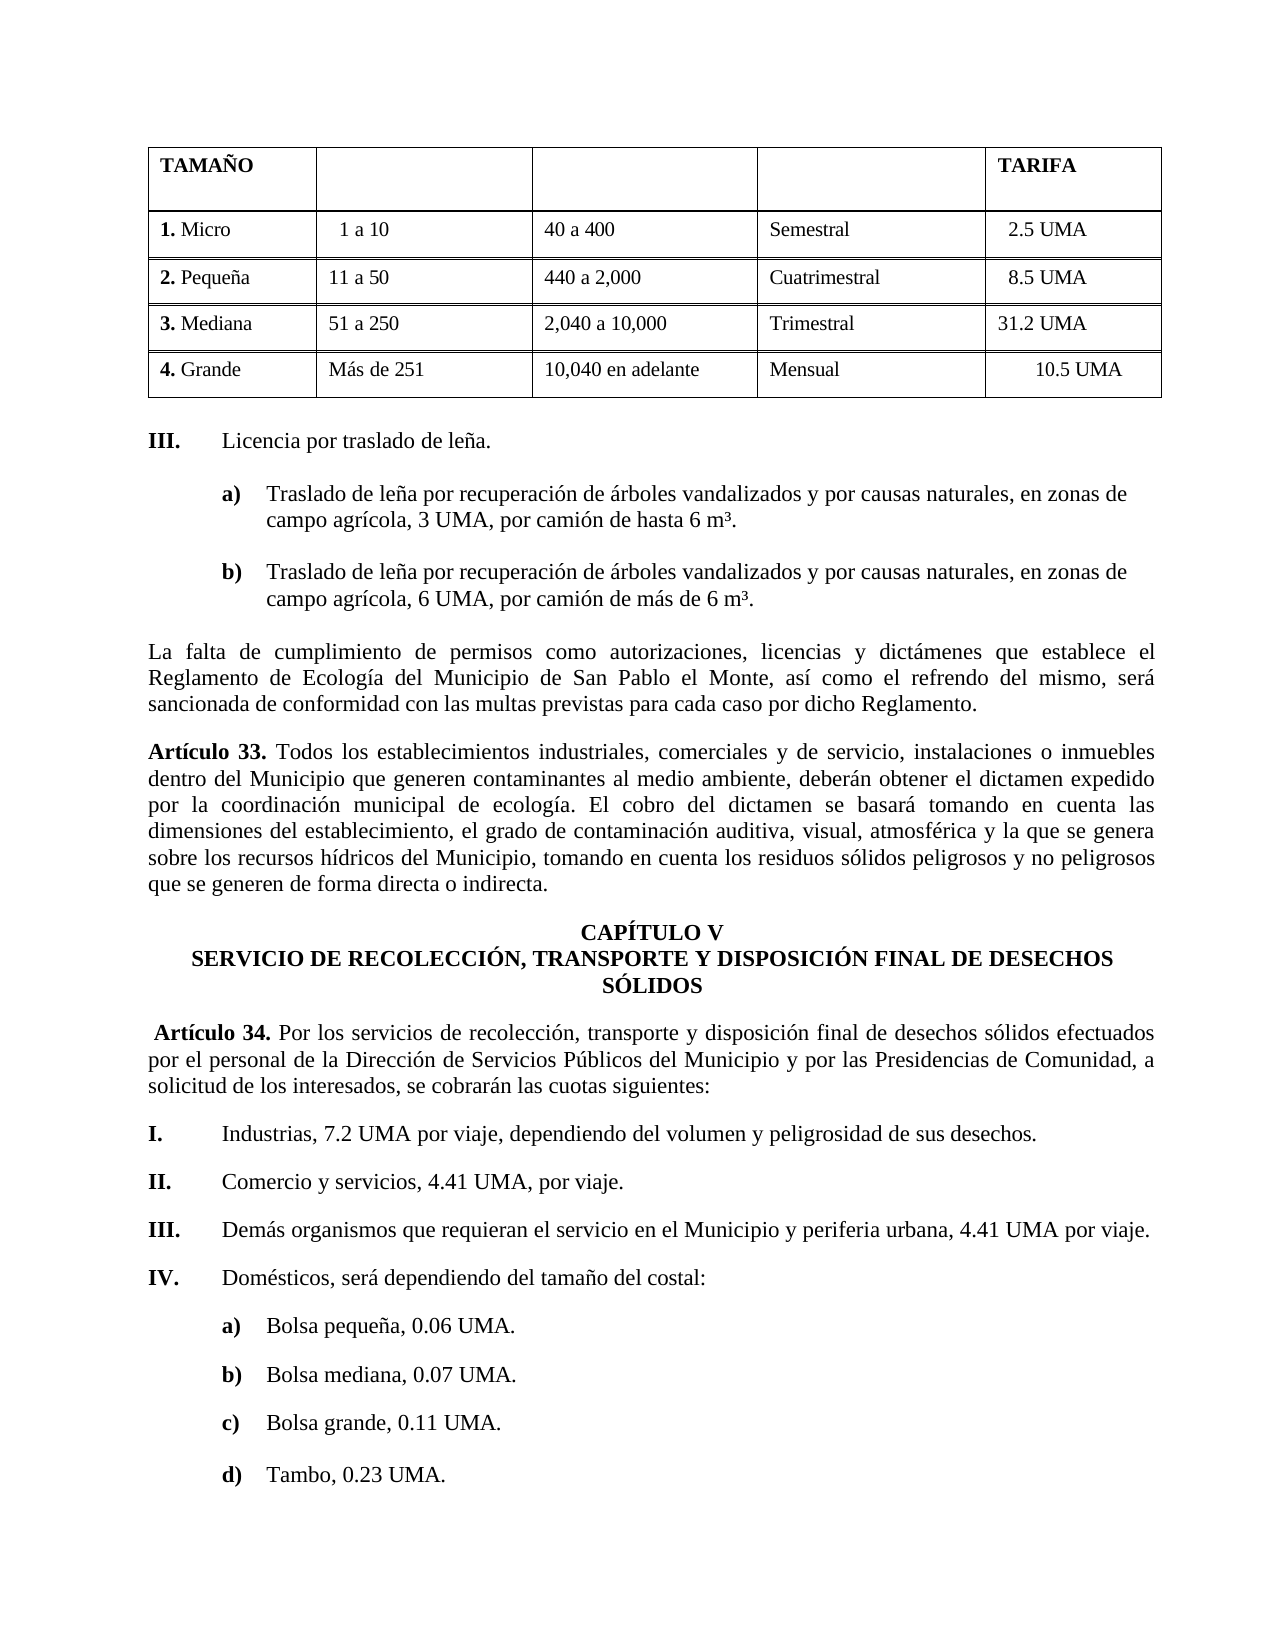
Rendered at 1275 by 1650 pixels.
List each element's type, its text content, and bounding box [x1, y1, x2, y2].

list Traslado de leña por recuperación de árboles vandalizados y por causas naturales, en zonas de campo agrícola, 3 UMA, por camión de hasta 6 m³. [222, 479, 1156, 532]
list Tambo, 0.23 UMA. [222, 1462, 1181, 1488]
list Industrias, 7.2 UMA por viaje, dependiendo del volumen y peligrosidad de sus desechos. [148, 1120, 1181, 1146]
table_cell 2,040 a 10,000 [533, 306, 757, 349]
list Demás organismos que requieran el servicio en el Municipio y periferia urbana, 4.41 UMA por viaje. [148, 1216, 1181, 1243]
table_cell Semestral [758, 212, 985, 257]
table_cell Trimestral [758, 306, 985, 349]
text Artículo 33. Todos los establecimientos industriales, comerciales y de servicio, instalaciones o inmuebles dentro del Municipio que generen contaminantes al medio ambiente, deberán obtener el dictamen expedido por la coordinación municipal de ecología. El cobro del dictamen se basará tomando en cuenta las dimensiones del establecimiento, el grado de contaminación auditiva, visual, atmosférica y la que se genera sobre los recursos hídricos del Municipio, tomando en cuenta los residuos sólidos peligrosos y no peligrosos que se generen de forma directa o indirecta. [148, 738, 1157, 897]
table_header [758, 148, 985, 210]
table_cell 8.5 UMA [986, 260, 1161, 303]
list Bolsa mediana, 0.07 UMA. [222, 1361, 1181, 1387]
text La falta de cumplimiento de permisos como autorizaciones, licencias y dictámenes que establece el Reglamento de Ecología del Municipio de San Pablo el Monte, así como el refrendo del mismo, será sancionada de conformidad con las multas previstas para cada caso por dicho Reglamento. [148, 638, 1157, 717]
table_cell 440 a 2,000 [533, 260, 757, 303]
table_cell Más de 251 [317, 353, 532, 397]
table_cell Mensual [758, 353, 985, 397]
table_cell 2. Pequeña [149, 260, 316, 303]
table_cell 31.2 UMA [986, 306, 1161, 349]
table_cell 51 a 250 [317, 306, 532, 349]
list Domésticos, será dependiendo del tamaño del costal: [148, 1264, 1181, 1291]
table_cell 1. Micro [149, 212, 316, 257]
table_header TAMAÑO [149, 148, 316, 210]
table_cell 10,040 en adelante [533, 353, 757, 397]
text Artículo 34. Por los servicios de recolección, transporte y disposición final de desechos sólidos efectuados por el personal de la Dirección de Servicios Públicos del Municipio y por las Presidencias de Comunidad, a solicitud de los interesados, se cobrarán las cuotas siguientes: [148, 1019, 1156, 1098]
table_header TARIFA [986, 148, 1161, 210]
list Comercio y servicios, 4.41 UMA, por viaje. [148, 1168, 1181, 1194]
table_cell 2.5 UMA [986, 212, 1161, 257]
table_cell 1 a 10 [317, 212, 532, 257]
table_header [533, 148, 757, 210]
table_cell 40 a 400 [533, 212, 757, 257]
table_cell 10.5 UMA [986, 353, 1161, 397]
list Licencia por traslado de leña. [148, 427, 1181, 453]
text SERVICIO DE RECOLECCIÓN, TRANSPORTE Y DISPOSICIÓN FINAL DE DESECHOS SÓLIDOS [184, 946, 1121, 998]
list Bolsa pequeña, 0.06 UMA. [222, 1313, 1181, 1339]
table_cell 3. Mediana [149, 306, 316, 349]
list Bolsa grande, 0.11 UMA. [222, 1408, 1181, 1435]
table_header [317, 148, 532, 210]
list Traslado de leña por recuperación de árboles vandalizados y por causas naturales, en zonas de campo agrícola, 6 UMA, por camión de más de 6 m³. [222, 558, 1157, 611]
text CAPÍTULO V [263, 919, 1041, 945]
table_cell Cuatrimestral [758, 260, 985, 303]
table_cell 4. Grande [149, 353, 316, 397]
table_cell 11 a 50 [317, 260, 532, 303]
